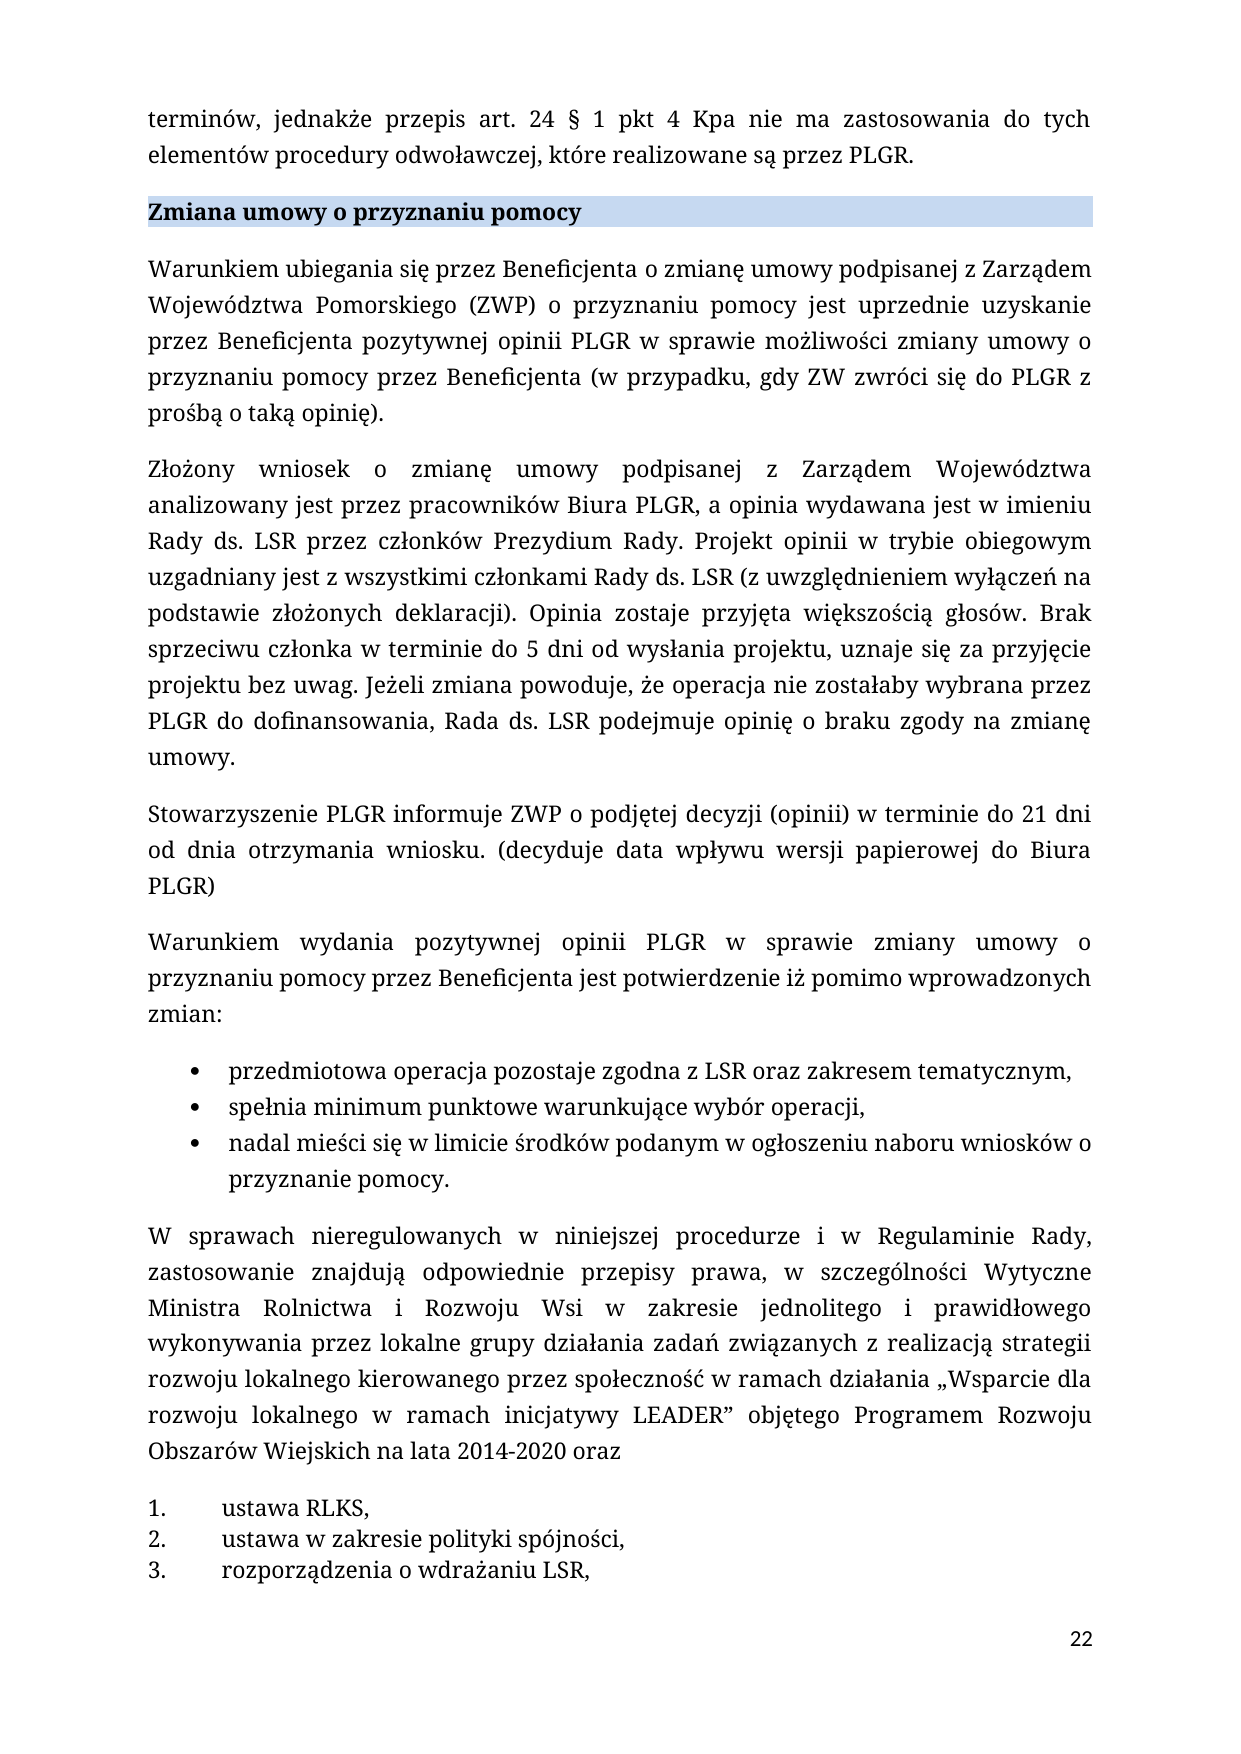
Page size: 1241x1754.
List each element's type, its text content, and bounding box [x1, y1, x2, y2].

text Zmiana umowy o przyznaniu pomocy [148, 196, 1093, 227]
text 3. rozporządzenia o wdrażaniu LSR, [148, 1554, 1093, 1586]
text Warunkiem wydania pozytywnej opinii PLGR w sprawie zmiany umowy o przyznaniu pomocy przez Beneficjenta jest potwierdzenie iż pomimo wprowadzonych zmian: [148, 926, 1093, 1029]
text Złożony wniosek o zmianę umowy podpisanej z Zarządem Województwa analizowany jest przez pracowników Biura PLGR, a opinia wydawana jest w imieniu Rady ds. LSR przez członków Prezydium Rady. Projekt opinii w trybie obiegowym uzgadniany jest z wszystkimi członkami Rady ds. LSR (z uwzględnieniem wyłączeń na podstawie złożonych deklaracji). Opinia zostaje przyjęta większością głosów. Brak sprzeciwu członka w terminie do 5 dni od wysłania projektu, uznaje się za przyjęcie projektu bez uwag. Jeżeli zmiana powoduje, że operacja nie zostałaby wybrana przez PLGR do dofinansowania, Rada ds. LSR podejmuje opinię o braku zgody na zmianę umowy. [148, 453, 1093, 772]
list przedmiotowa operacja pozostaje zgodna z LSR oraz zakresem tematycznym, [191, 1055, 1093, 1086]
text 1. ustawa RLKS, [148, 1492, 1093, 1523]
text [148, 103, 1093, 171]
text 2. ustawa w zakresie polityki spójności, [148, 1523, 1093, 1554]
text Warunkiem ubiegania się przez Beneficjenta o zmianę umowy podpisanej z Zarządem Województwa Pomorskiego (ZWP) o przyznaniu pomocy jest uprzednie uzyskanie przez Beneficjenta pozytywnej opinii PLGR w sprawie możliwości zmiany umowy o przyznaniu pomocy przez Beneficjenta (w przypadku, gdy ZW zwróci się do PLGR z prośbą o taką opinię). [148, 253, 1093, 428]
text W sprawach nieregulowanych w niniejszej procedurze i w Regulaminie Rady, zastosowanie znajdują odpowiednie przepisy prawa, w szczególności Wytyczne Ministra Rolnictwa i Rozwoju Wsi w zakresie jednolitego i prawidłowego wykonywania przez lokalne grupy działania zadań związanych z realizacją strategii rozwoju lokalnego kierowanego przez społeczność w ramach działania „Wsparcie dla rozwoju lokalnego w ramach inicjatywy LEADER” objętego Programem Rozwoju Obszarów Wiejskich na lata 2014-2020 oraz [148, 1219, 1093, 1466]
text Stowarzyszenie PLGR informuje ZWP o podjętej decyzji (opinii) w terminie do 21 dni od dnia otrzymania wniosku. (decyduje data wpływu wersji papierowej do Biura PLGR) [148, 798, 1093, 901]
list spełnia minimum punktowe warunkujące wybór operacji, [191, 1091, 1093, 1122]
list nadal mieści się w limicie środków podanym w ogłoszeniu naboru wniosków o przyznanie pomocy. [191, 1127, 1093, 1194]
